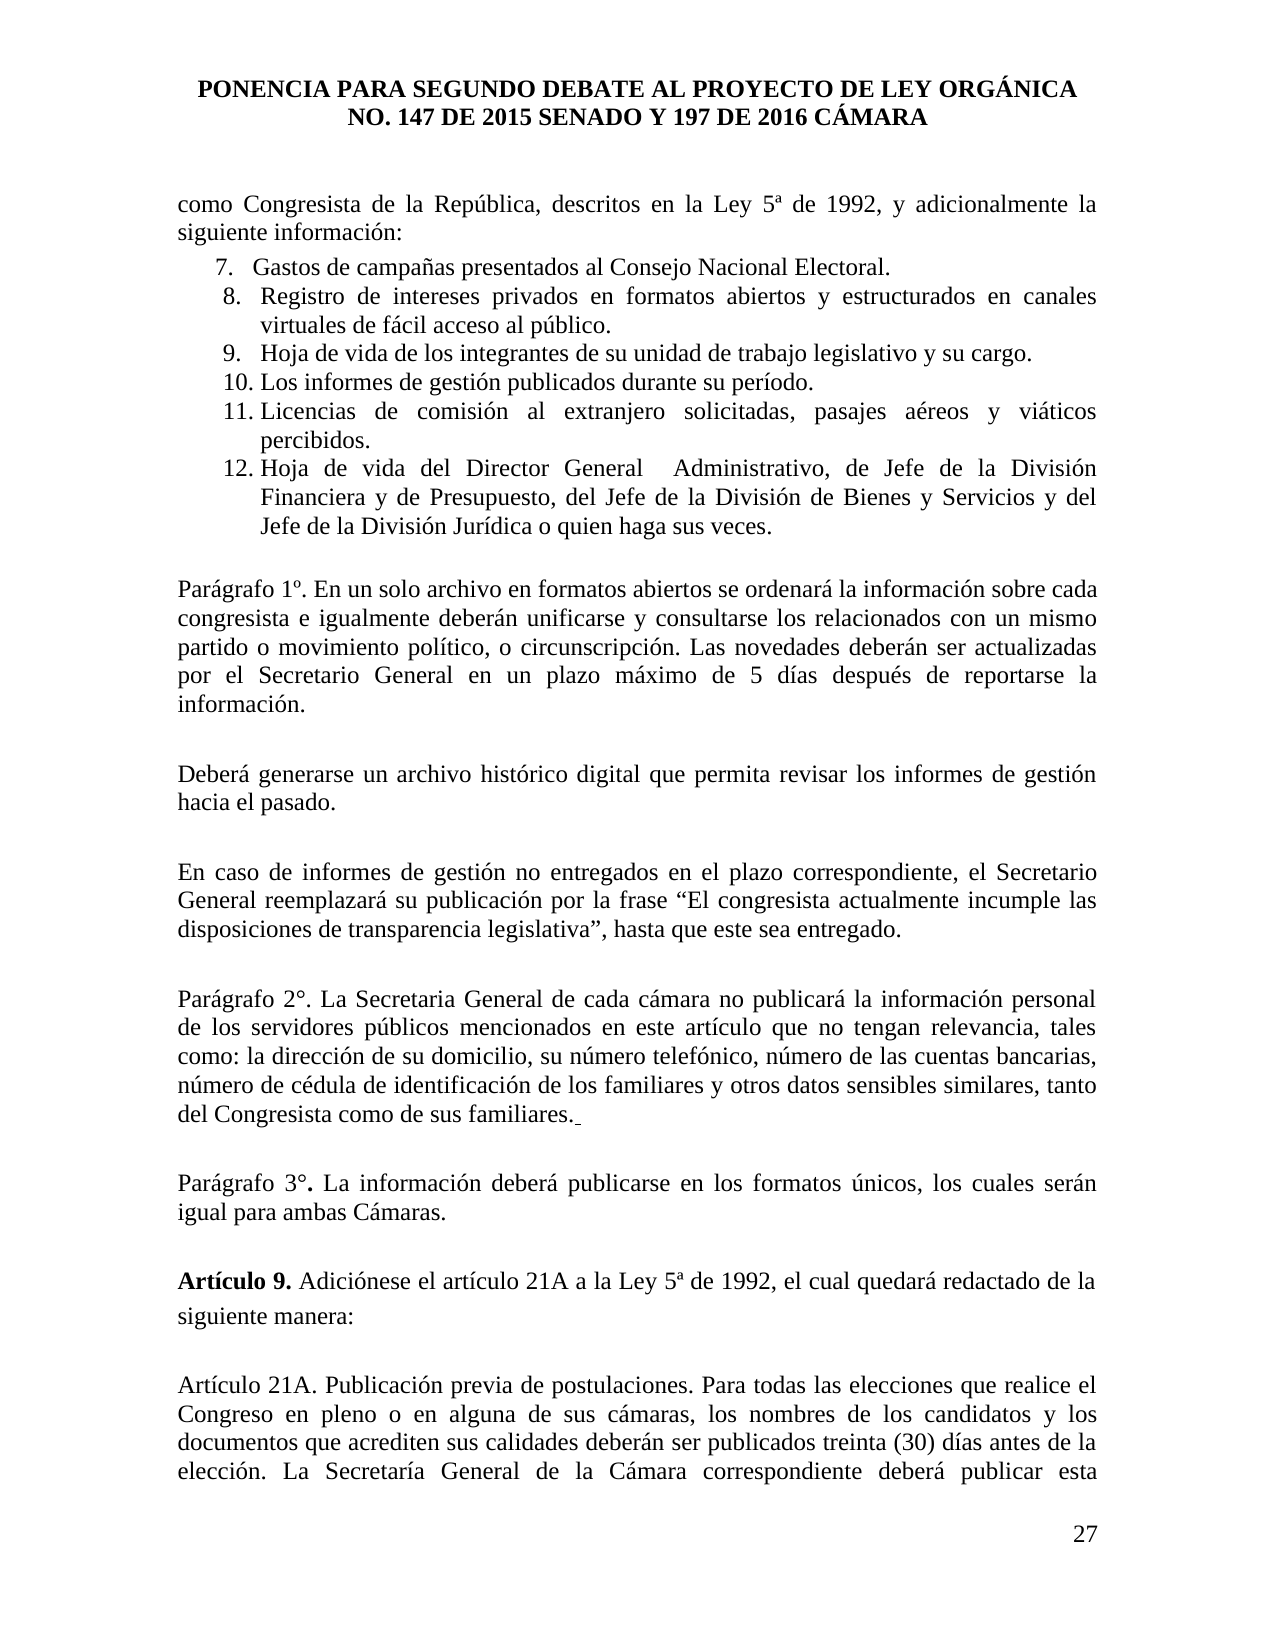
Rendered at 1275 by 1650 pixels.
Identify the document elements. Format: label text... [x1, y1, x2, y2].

list Registro de intereses privados en formatos abiertos y estructurados en canales virtuales de fácil acceso al público. [223, 281, 1098, 338]
list Hoja de vida del Director General Administrativo, de Jefe de la División Financiera y de Presupuesto, del Jefe de la División de Bienes y Servicios y del Jefe de la División Jurídica o quien haga sus veces. [223, 453, 1098, 540]
text En caso de informes de gestión no entregados en el plazo correspondiente, el Secretario General reemplazará su publicación por la frase “El congresista actualmente incumple las disposiciones de transparencia legislativa”, hasta que este sea entregado. [177, 857, 1098, 943]
list Los informes de gestión publicados durante su período. [223, 367, 1098, 396]
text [177, 1370, 1098, 1485]
list Hoja de vida de los integrantes de su unidad de trabajo legislativo y su cargo. [223, 338, 1098, 367]
list Gastos de campañas presentados al Consejo Nacional Electoral. [215, 252, 1098, 281]
text Parágrafo 3°. La información deberá publicarse en los formatos únicos, los cuales serán igual para ambas Cámaras. [177, 1168, 1098, 1226]
text Artículo 9. Adiciónese el artículo 21A a la Ley 5ª de 1992, el cual quedará redactado de la siguiente manera: [177, 1266, 1098, 1329]
text Deberá generarse un archivo histórico digital que permita revisar los informes de gestión hacia el pasado. [177, 759, 1098, 816]
text Parágrafo 2°. La Secretaria General de cada cámara no publicará la información personal de los servidores públicos mencionados en este artículo que no tengan relevancia, tales como: la dirección de su domicilio, su número telefónico, número de las cuentas bancarias, número de cédula de identificación de los familiares y otros datos sensibles similares, tanto del Congresista como de sus familiares. [177, 984, 1098, 1127]
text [177, 189, 1098, 246]
list Licencias de comisión al extranjero solicitadas, pasajes aéreos y viáticos percibidos. [223, 396, 1098, 453]
text Parágrafo 1º. En un solo archivo en formatos abiertos se ordenará la información sobre cada congresista e igualmente deberán unificarse y consultarse los relacionados con un mismo partido o movimiento político, o circunscripción. Las novedades deberán ser actualizadas por el Secretario General en un plazo máximo de 5 días después de reportarse la información. [177, 574, 1098, 718]
